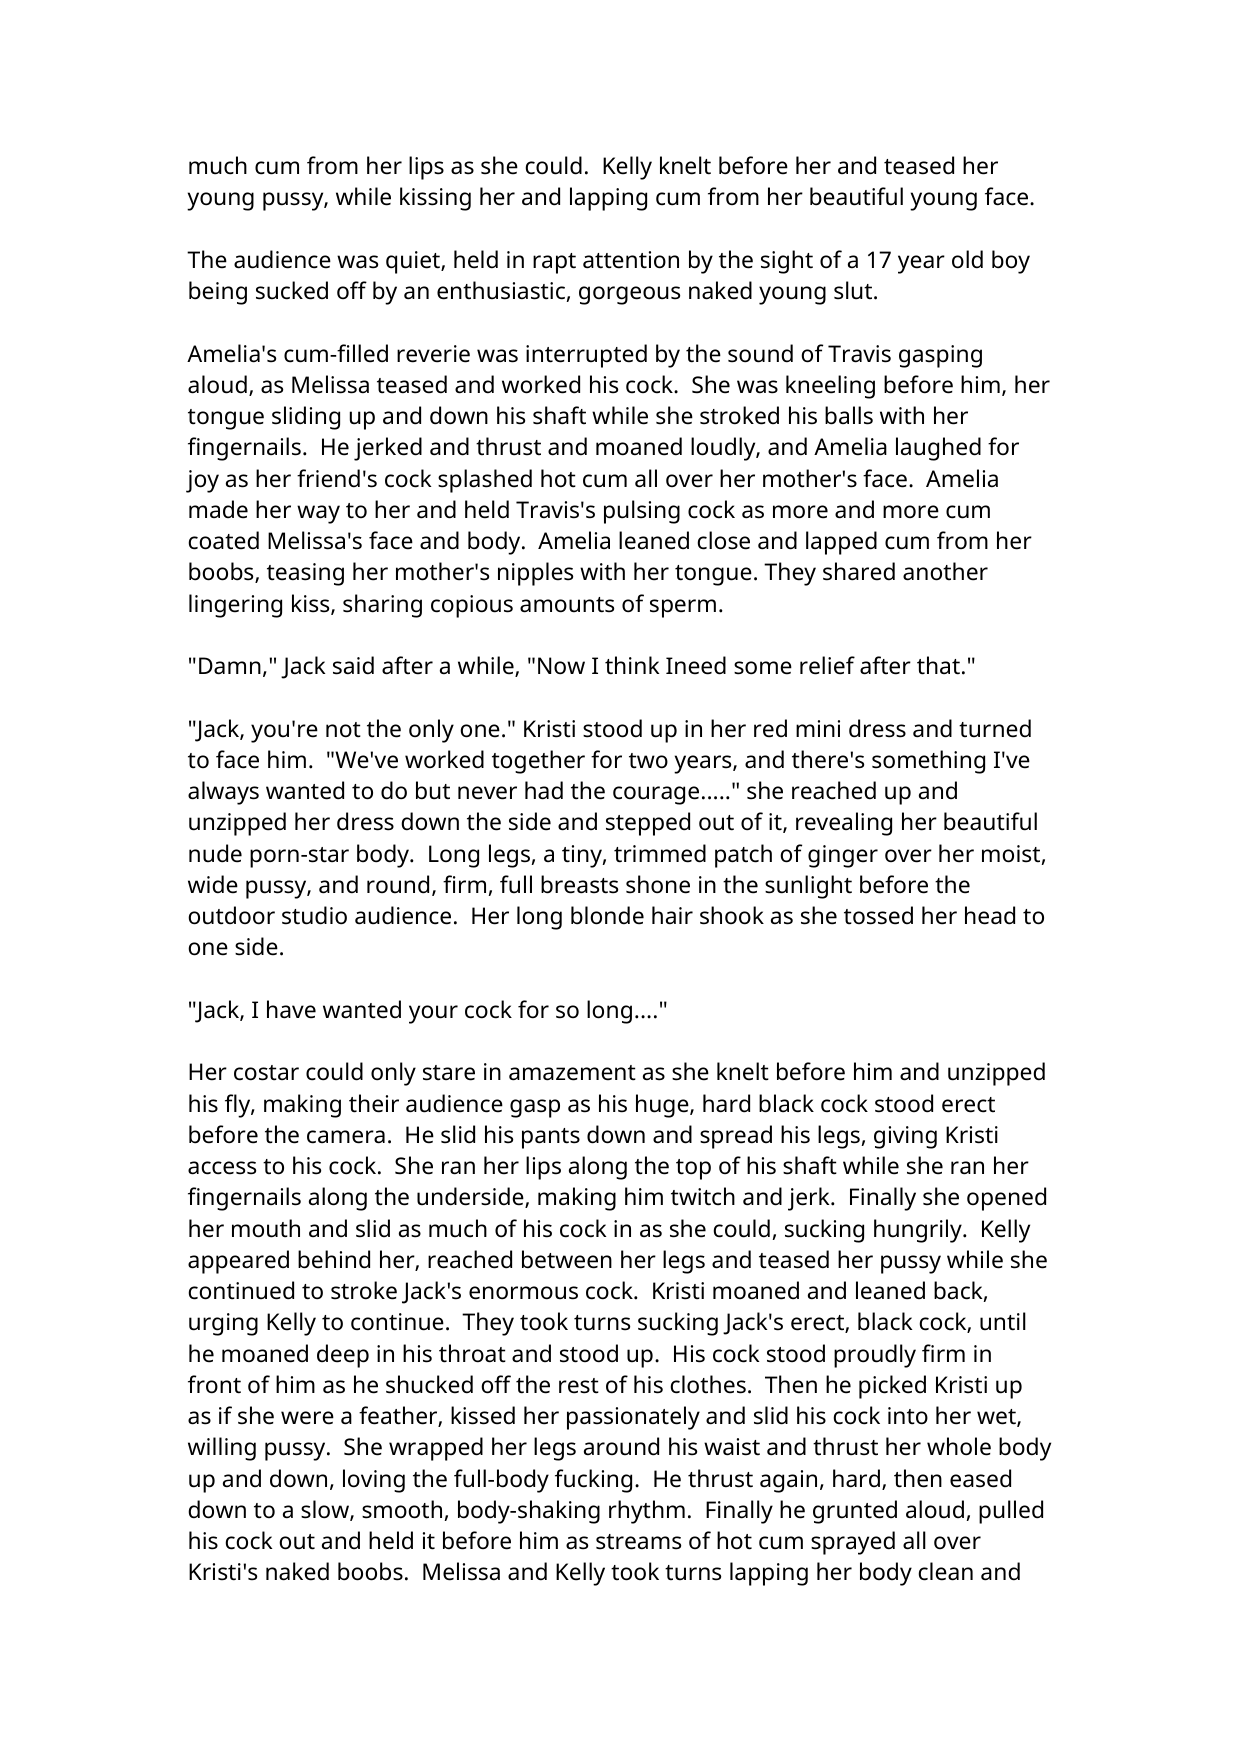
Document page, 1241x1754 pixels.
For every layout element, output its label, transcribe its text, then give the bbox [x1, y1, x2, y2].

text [187, 150, 1053, 212]
text "Jack, I have wanted your cock for so long...." [187, 994, 1053, 1025]
text "Damn," Jack said after a while, "Now I think Ineed some relief after that." [187, 650, 1053, 681]
text "Jack, you're not the only one." Kristi stood up in her red mini dress and turned to face him. "We've worked together for two years, and there's something I've always wanted to do but never had the courage....." she reached up and unzipped her dress down the side and stepped out of it, revealing her beautiful nude porn-star body. Long legs, a tiny, trimmed patch of ginger over her moist, wide pussy, and round, firm, full breasts shone in the sunlight before the outdoor studio audience. Her long blonde hair shook as she tossed her head to one side. [187, 712, 1053, 962]
text The audience was quiet, held in rapt attention by the sight of a 17 year old boy being sucked off by an enthusiastic, gorgeous naked young slut. [187, 244, 1053, 306]
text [187, 1056, 1053, 1587]
text Amelia's cum-filled reverie was interrupted by the sound of Travis gasping aloud, as Melissa teased and worked his cock. She was kneeling before him, her tongue sliding up and down his shaft while she stroked his balls with her fingernails. He jerked and thrust and moaned loudly, and Amelia laughed for joy as her friend's cock splashed hot cum all over her mother's face. Amelia made her way to her and held Travis's pulsing cock as more and more cum coated Melissa's face and body. Amelia leaned close and lapped cum from her boobs, teasing her mother's nipples with her tongue. They shared another lingering kiss, sharing copious amounts of sperm. [187, 337, 1053, 619]
